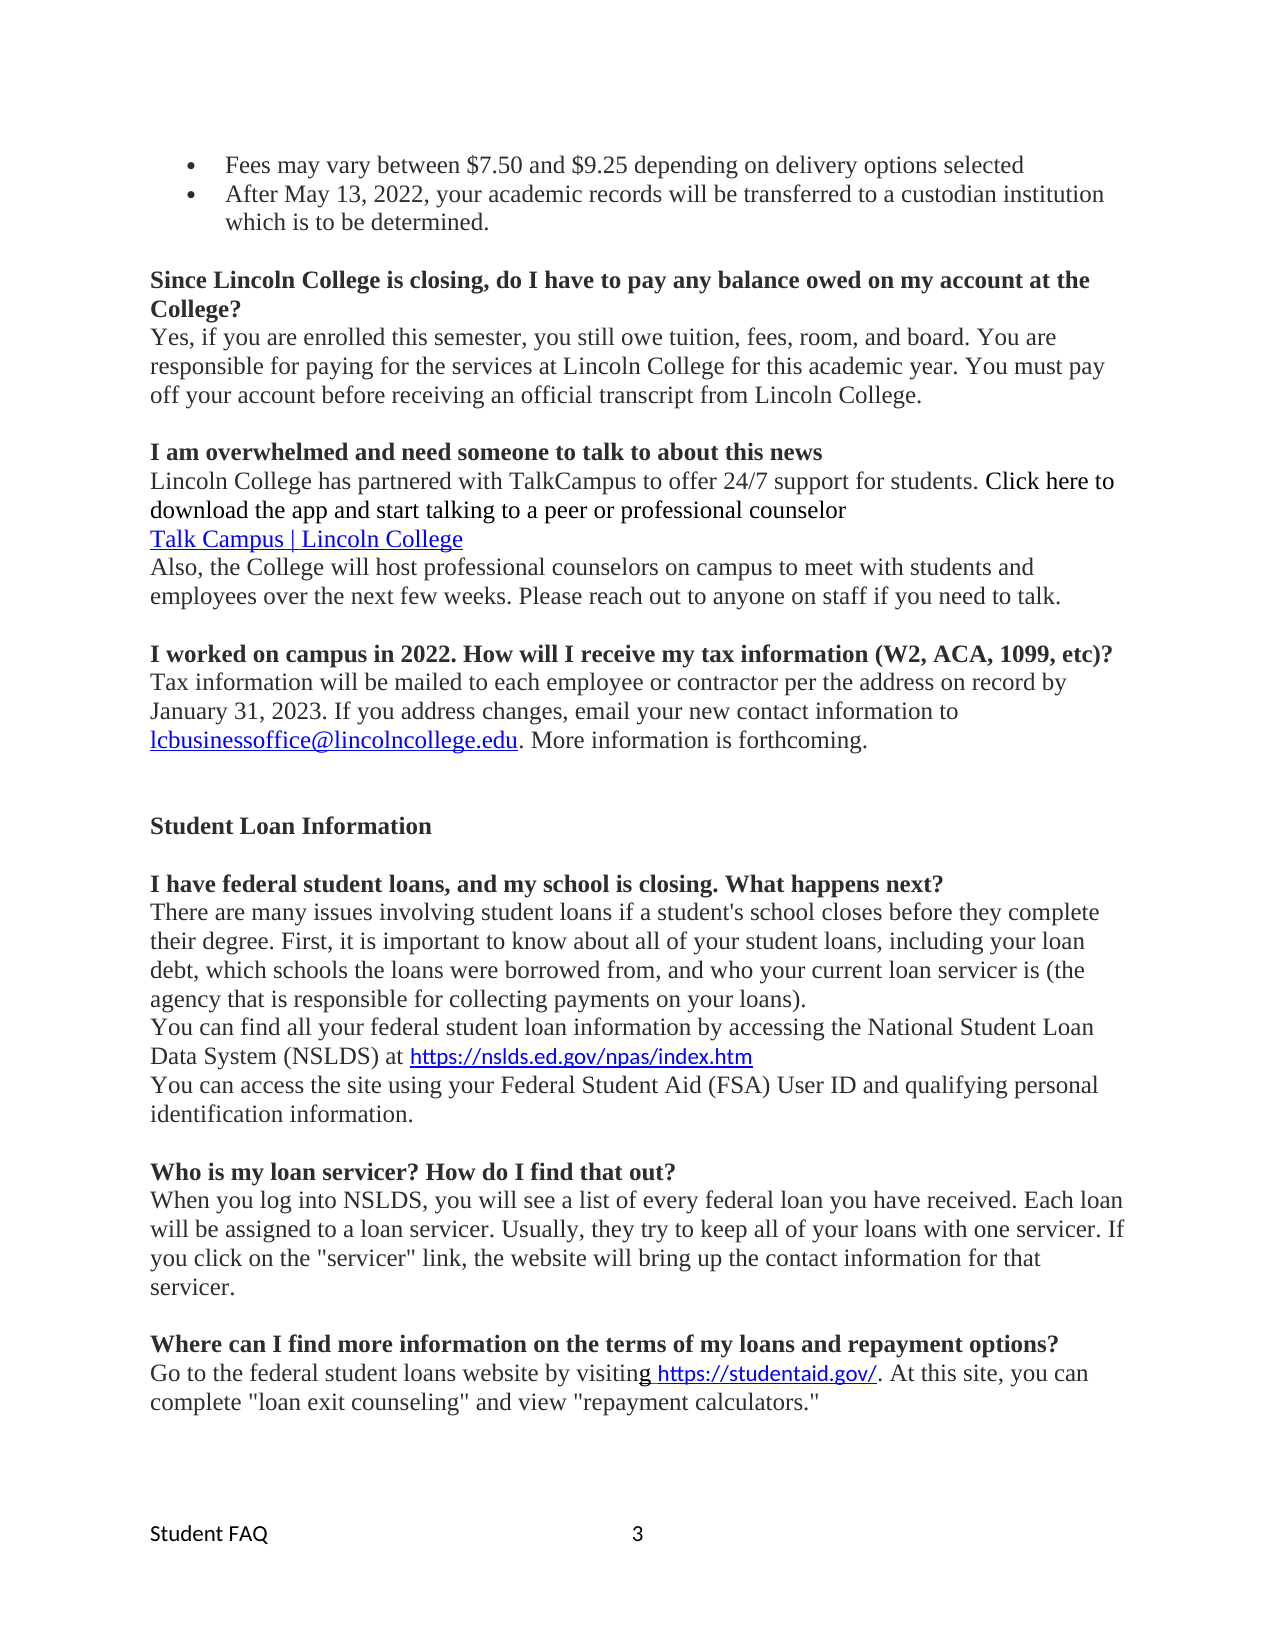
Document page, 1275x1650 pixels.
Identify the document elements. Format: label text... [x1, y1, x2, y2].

text You can access the site using your Federal Student Aid (FSA) User ID and qualifying personal identification information. [150, 1070, 1125, 1128]
text You can find all your federal student loan information by accessing the National Student Loan Data System (NSLDS) at https://nslds.ed.gov/npas/index.htm [150, 1012, 1125, 1070]
text Yes, if you are enrolled this semester, you still owe tuition, fees, room, and board. You are responsible for paying for the services at Lincoln College for this academic year. You must pay off your account before receiving an official transcript from Lincoln College. [150, 322, 1125, 409]
text I have federal student loans, and my school is closing. What happens next? There are many issues involving student loans if a student's school closes before they complete their degree. First, it is important to know about all of your student loans, including your loan debt, which schools the loans were borrowed from, and who your current loan servicer is (the agency that is responsible for collecting payments on your loans). [150, 869, 1125, 1012]
text Student Loan Information [150, 811, 1125, 840]
text Where can I find more information on the terms of my loans and repayment options? Go to the federal student loans website by visiting https://studentaid.gov/. At this site, you can complete "loan exit counseling" and view "repayment calculators." [150, 1329, 1125, 1416]
text Lincoln College has partnered with TalkCampus to offer 24/7 support for students. Click here to download the app and start talking to a peer or professional counselor [150, 466, 1125, 524]
text I worked on campus in 2022. How will I receive my tax information (W2, ACA, 1099, etc)? [150, 639, 1125, 667]
text Also, the College will host professional counselors on campus to meet with students and employees over the next few weeks. Please reach out to anyone on staff if you need to talk. [150, 552, 1125, 610]
text Talk Campus | Lincoln College [150, 524, 1125, 552]
list After May 13, 2022, your academic records will be transferred to a custodian institution which is to be determined. [187, 179, 1125, 236]
text Who is my loan servicer? How do I find that out? When you log into NSLDS, you will see a list of every federal loan you have received. Each loan will be assigned to a loan servicer. Usually, they try to keep all of your loans with one servicer. If you click on the "servicer" link, the website will bring up the contact information for that servicer. [150, 1157, 1125, 1300]
text Tax information will be mailed to each employee or contractor per the address on record by January 31, 2023. If you address changes, email your new contact information to lcbusinessoffice@lincolncollege.edu. More information is forthcoming. [150, 667, 1125, 754]
text I am overwhelmed and need someone to talk to about this news [150, 437, 1125, 466]
text Since Lincoln College is closing, do I have to pay any balance owed on my account at the College? [150, 265, 1125, 322]
list Fees may vary between $7.50 and $9.25 depending on delivery options selected [187, 150, 1125, 179]
